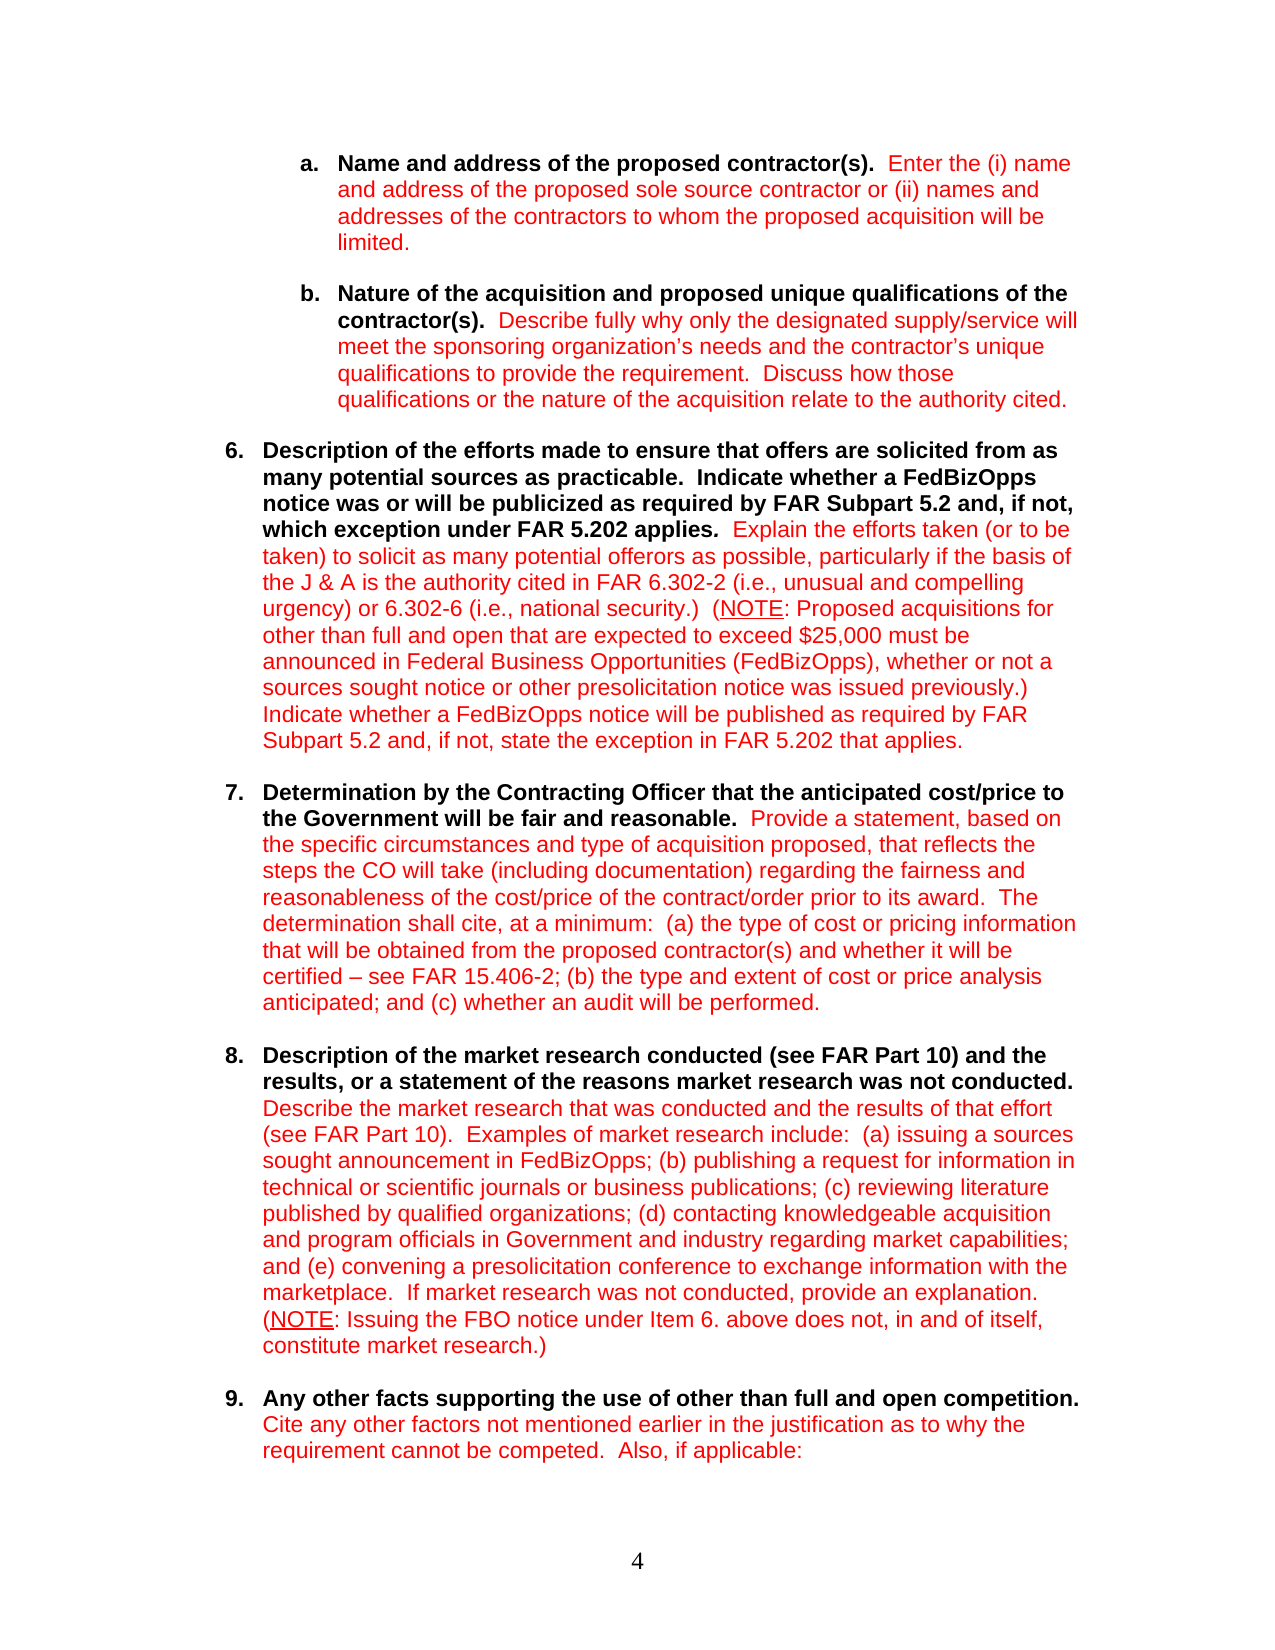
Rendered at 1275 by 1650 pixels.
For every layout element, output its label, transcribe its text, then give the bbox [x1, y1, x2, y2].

text 7. Determination by the Contracting Officer that the anticipated cost/price to the Government will be fair and reasonable. Provide a statement, based on the specific circumstances and type of acquisition proposed, that reflects the steps the CO will take (including documentation) regarding the fairness and reasonableness of the cost/price of the contract/order prior to its award. The determination shall cite, at a minimum: (a) the type of cost or pricing information that will be obtained from the proposed contractor(s) and whether it will be certified – see FAR 15.406-2; (b) the type and extent of cost or price analysis anticipated; and (c) whether an audit will be performed. [225, 778, 1087, 1016]
list Nature of the acquisition and proposed unique qualifications of the contractor(s). Describe fully why only the designated supply/service will meet the sponsoring organization’s needs and the contractor’s unique qualifications to provide the requirement. Discuss how those qualifications or the nature of the acquisition relate to the authority cited. [300, 280, 1087, 412]
text 8. Description of the market research conducted (see FAR Part 10) and the results, or a statement of the reasons market research was not conducted. Describe the market research that was conducted and the results of that effort (see FAR Part 10). Examples of market research include: (a) issuing a sources sought announcement in FedBizOpps; (b) publishing a request for information in technical or scientific journals or business publications; (c) reviewing literature published by qualified organizations; (d) contacting knowledgeable acquisition and program officials in Government and industry regarding market capabilities; and (e) convening a presolicitation conference to exchange information with the marketplace. If market research was not conducted, provide an explanation. (NOTE: Issuing the FBO notice under Item 6. above does not, in and of itself, constitute market research.) [225, 1042, 1087, 1358]
list Name and address of the proposed contractor(s). Enter the (i) name and address of the proposed sole source contractor or (ii) names and addresses of the contractors to whom the proposed acquisition will be limited. [300, 150, 1087, 255]
list Description of the efforts made to ensure that offers are solicited from as many potential sources as practicable. Indicate whether a FedBizOpps notice was or will be publicized as required by FAR Subpart 5.2 and, if not, which exception under FAR 5.202 applies. Explain the efforts taken (or to be taken) to solicit as many potential offerors as possible, particularly if the basis of the J & A is the authority cited in FAR 6.302-2 (i.e., unusual and compelling urgency) or 6.302-6 (i.e., national security.) (NOTE: Proposed acquisitions for other than full and open that are expected to exceed $25,000 must be announced in Federal Business Opportunities (FedBizOpps), whether or not a sources sought notice or other presolicitation notice was issued previously.) Indicate whether a FedBizOpps notice will be published as required by FAR Subpart 5.2 and, if not, state the exception in FAR 5.202 that applies. [225, 437, 1087, 753]
text 9. Any other facts supporting the use of other than full and open competition. Cite any other factors not mentioned earlier in the justification as to why the requirement cannot be competed. Also, if applicable: [225, 1384, 1087, 1464]
